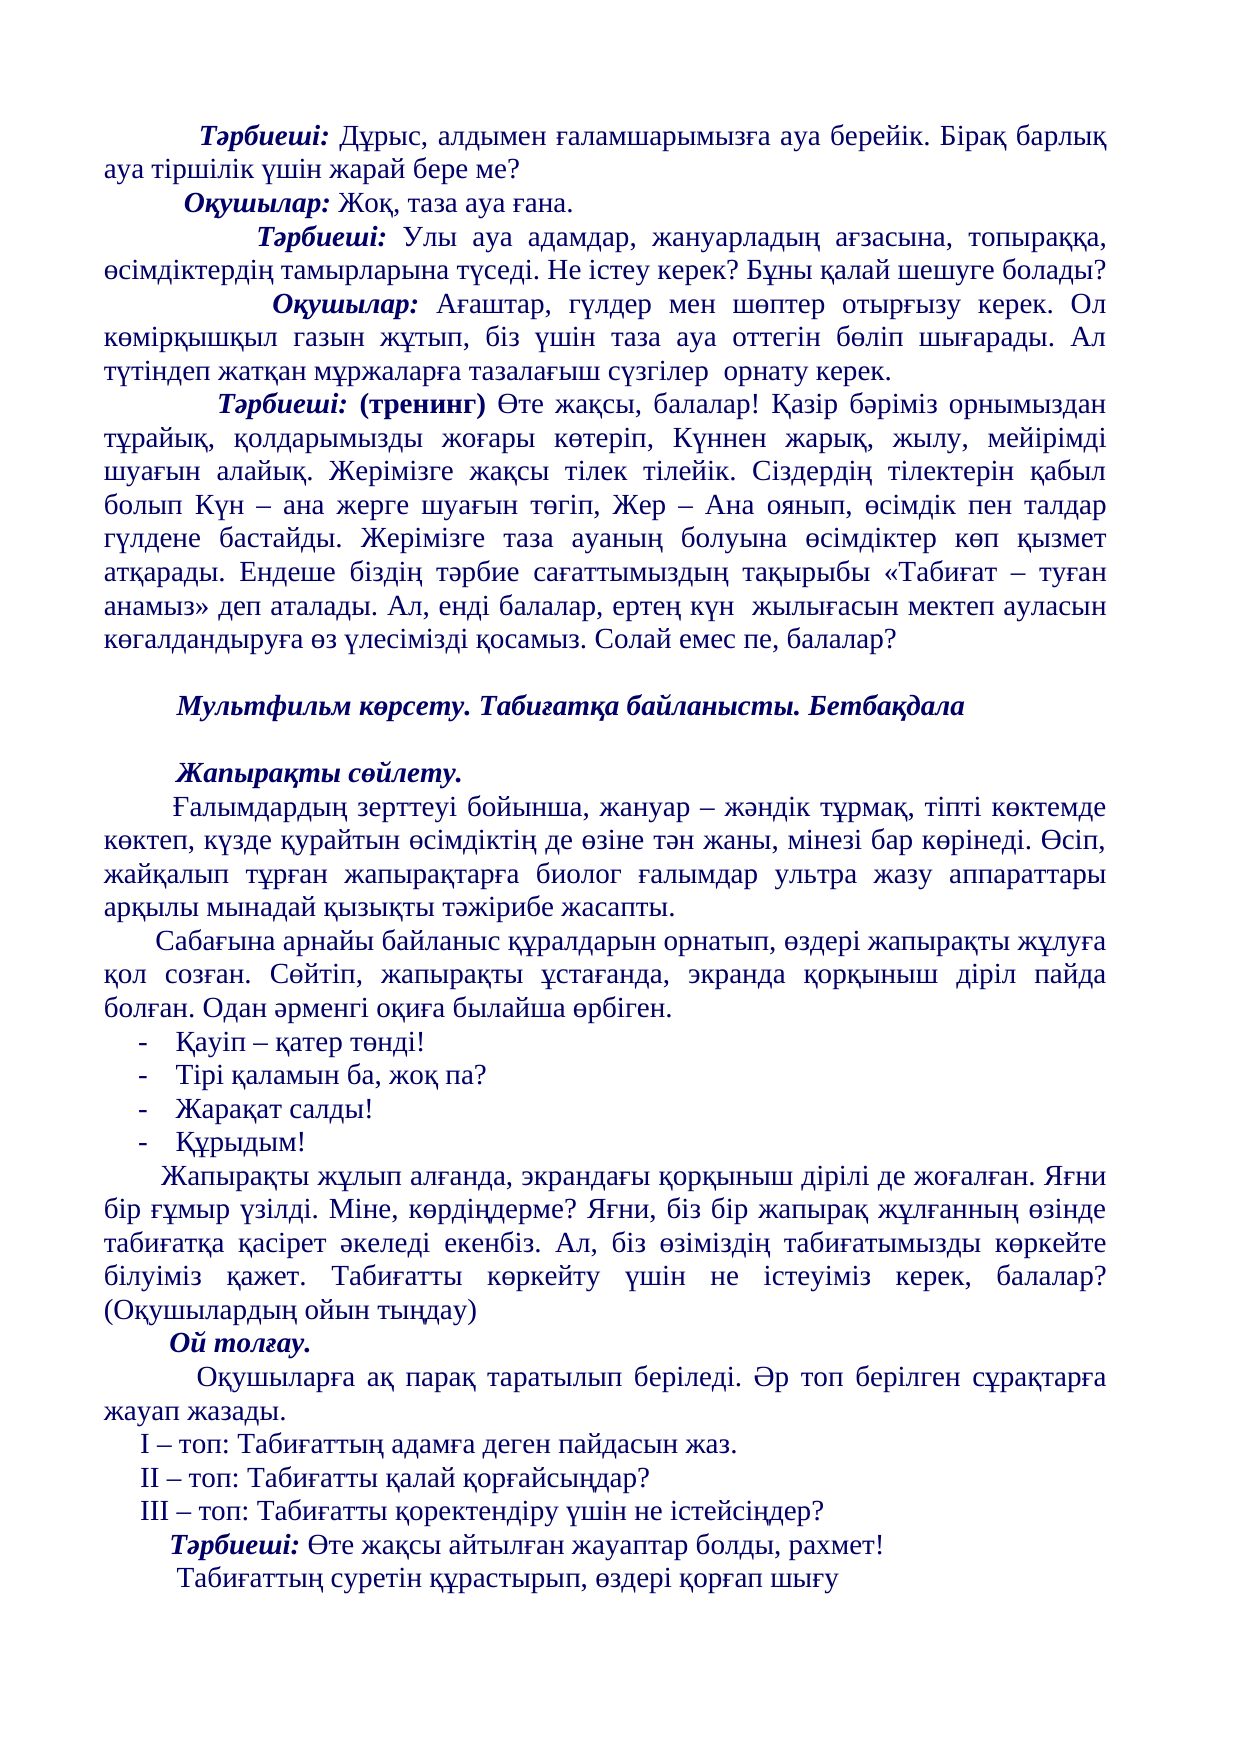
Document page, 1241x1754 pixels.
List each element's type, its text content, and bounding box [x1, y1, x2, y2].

text Ой толғау. [103, 1326, 1107, 1359]
text Сабағына арнайы байланыс құралдарын орнатып, өздері жапырақты жұлуға қол созған. Сөйтіп, жапырақты ұстағанда, экранда қорқыныш діріл пайда болған. Одан әрменгі оқиға былайша өрбіген. [103, 923, 1107, 1024]
list Тірі қаламын ба, жоқ па? [138, 1057, 1107, 1091]
text Тәрбиеші: Өте жақсы айтылған жауаптар болды, рахмет! [103, 1527, 1107, 1560]
list Құрыдым! [138, 1124, 1107, 1158]
text Тәрбиеші: Дұрыс, алдымен ғаламшарымызға ауа берейік. Бірақ барлық ауа тіршілік үшін жарай бере ме? [103, 118, 1107, 185]
text Табиғаттың суретін құрастырып, өздері қорғап шығу [103, 1560, 1107, 1594]
text Мультфильм көрсету. Табиғатқа байланысты. Бетбақдала [103, 688, 1107, 722]
text Жапырақты жұлып алғанда, экрандағы қорқыныш дірілі де жоғалған. Яғни бір ғұмыр үзілді. Міне, көрдіңдерме? Яғни, біз бір жапырақ жұлғанның өзінде табиғатқа қасірет әкеледі екенбіз. Ал, біз өзіміздің табиғатымызды көркейте білуіміз қажет. Табиғатты көркейту үшін не істеуіміз керек, балалар? (Оқушылардың ойын тыңдау) [103, 1158, 1107, 1326]
text Тәрбиеші: Улы ауа адамдар, жануарладың ағзасына, топыраққа, өсімдіктердің тамырларына түседі. Не істеу керек? Бұны қалай шешуге болады? [103, 219, 1107, 286]
list Қауіп – қатер төнді! [138, 1024, 1107, 1057]
text І – топ: Табиғаттың адамға деген пайдасын жаз. [103, 1426, 1107, 1460]
text ІІ – топ: Табиғатты қалай қорғайсыңдар? [103, 1460, 1107, 1493]
text Ғалымдардың зерттеуі бойынша, жануар – жәндік тұрмақ, тіпті көктемде көктеп, күзде қурайтын өсімдіктің де өзіне тән жаны, мінезі бар көрінеді. Өсіп, жайқалып тұрған жапырақтарға биолог ғалымдар ультра жазу аппараттары арқылы мынадай қызықты тәжірибе жасапты. [103, 789, 1107, 923]
text ІІІ – топ: Табиғатты қоректендіру үшін не істейсіңдер? [103, 1493, 1107, 1527]
text Тәрбиеші: (тренинг) Өте жақсы, балалар! Қазір бәріміз орнымыздан тұрайық, қолдарымызды жоғары көтеріп, Күннен жарық, жылу, мейірімді шуағын алайық. Жерімізге жақсы тілек тілейік. Сіздердің тілектерін қабыл болып Күн – ана жерге шуағын төгіп, Жер – Ана оянып, өсімдік пен талдар гүлдене бастайды. Жерімізге таза ауаның болуына өсімдіктер көп қызмет атқарады. Ендеше біздің тәрбие сағаттымыздың тақырыбы «Табиғат – туған анамыз» деп аталады. Ал, енді балалар, ертең күн жылығасын мектеп ауласын көгалдандыруға өз үлесімізді қосамыз. Солай емес пе, балалар? [103, 386, 1107, 655]
text Оқушыларға ақ парақ таратылып беріледі. Әр топ берілген сұрақтарға жауап жазады. [103, 1359, 1107, 1426]
text Жапырақты сөйлету. [103, 755, 1107, 789]
text Оқушылар: Жоқ, таза ауа ғана. [103, 185, 1107, 219]
list Жарақат салды! [138, 1091, 1107, 1124]
text Оқушылар: Ағаштар, гүлдер мен шөптер отырғызу керек. Ол көмірқышқыл газын жұтып, біз үшін таза ауа оттегін бөліп шығарады. Ал түтіндеп жатқан мұржаларға тазалағыш сүзгілер орнату керек. [103, 286, 1107, 386]
